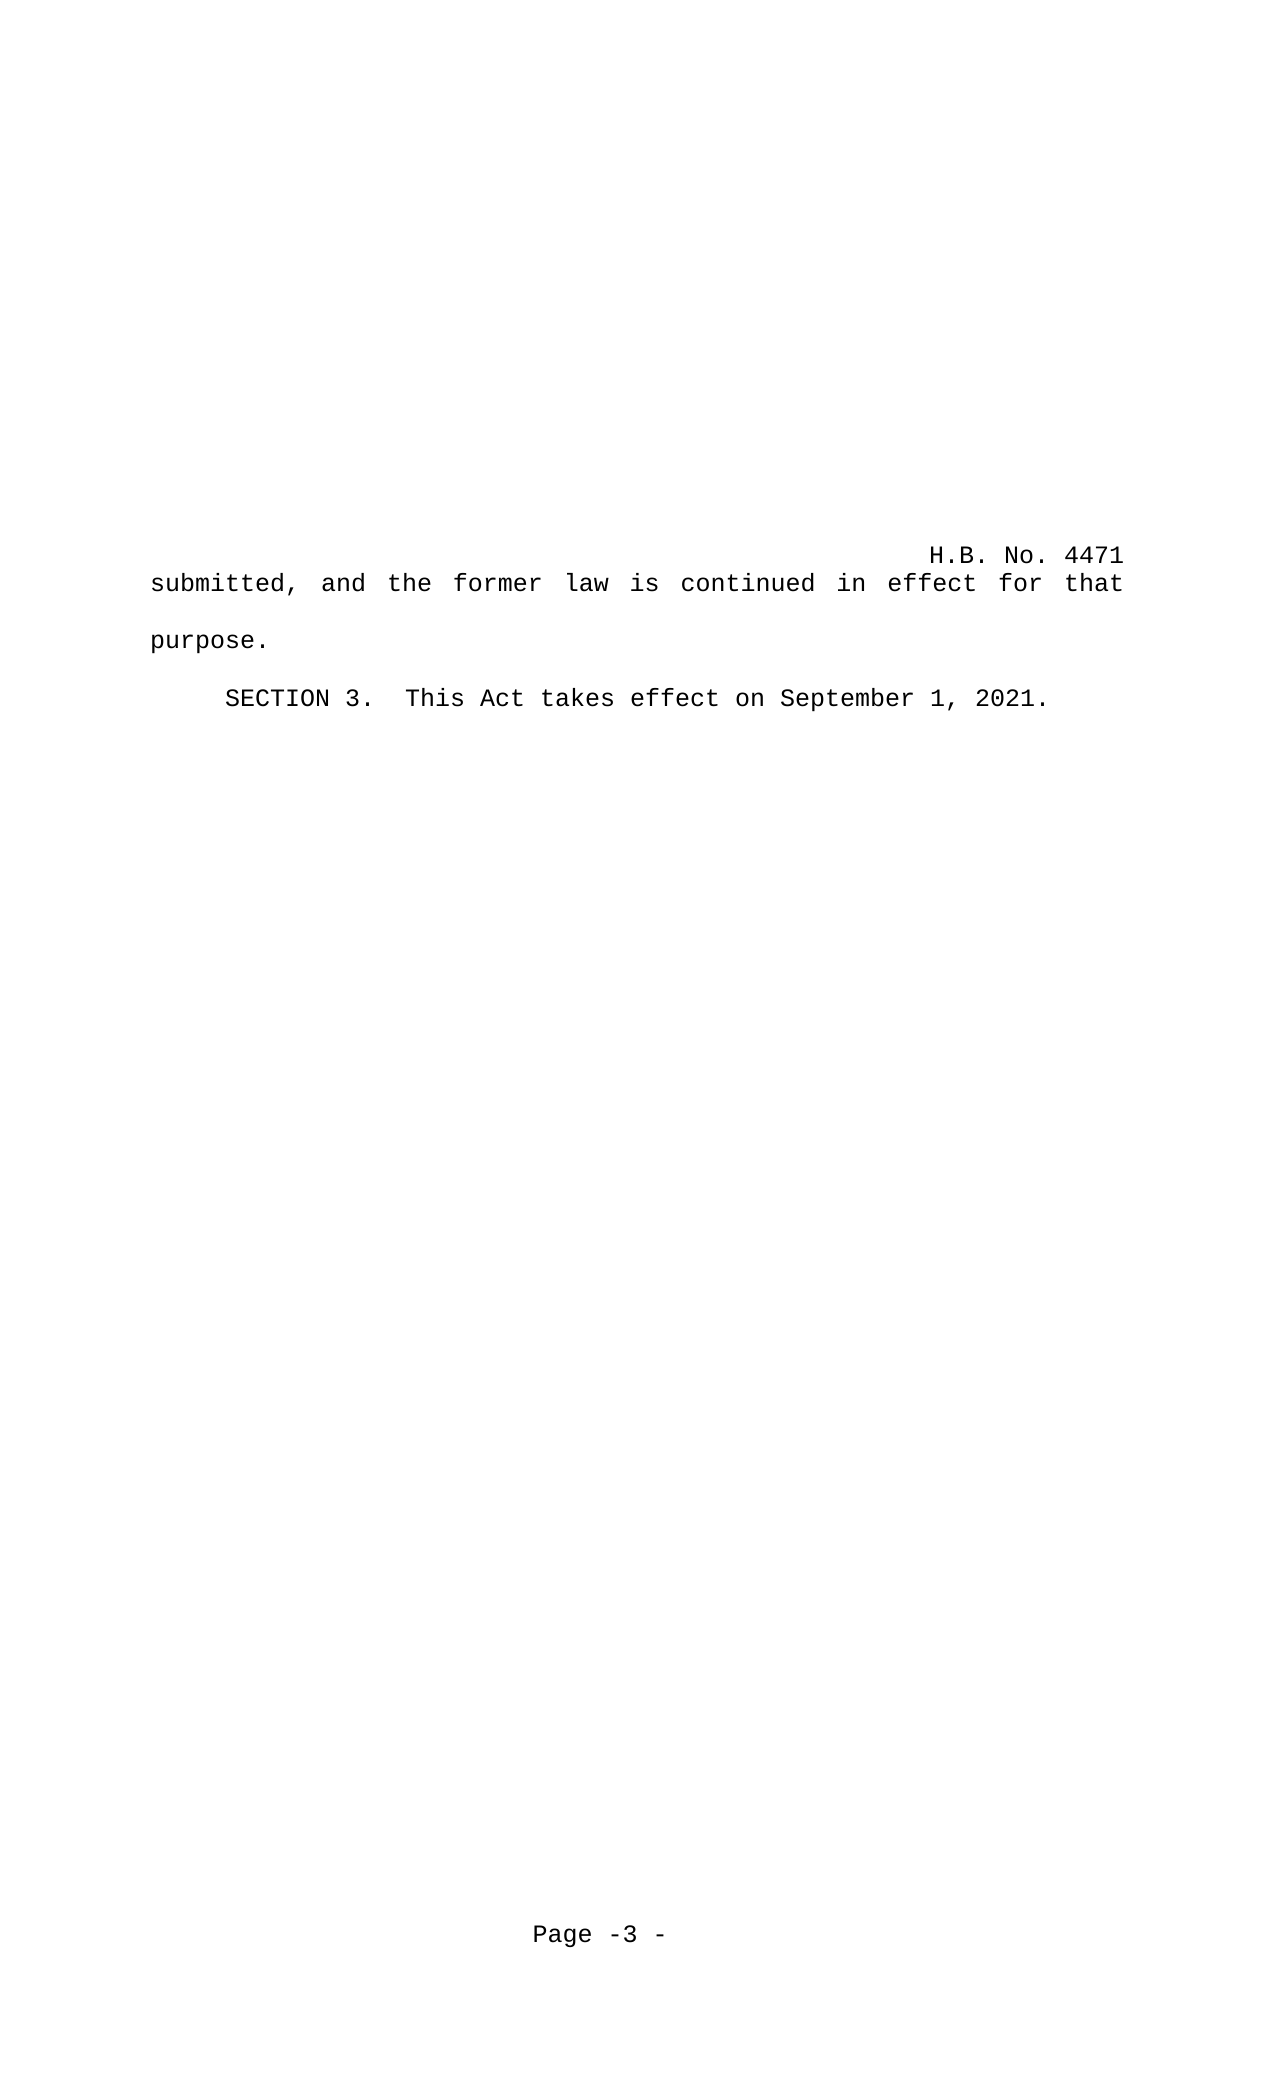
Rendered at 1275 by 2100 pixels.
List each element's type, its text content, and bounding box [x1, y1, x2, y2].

text SECTION 3. This Act takes effect on September 1, 2021. [150, 685, 1125, 713]
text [150, 571, 1125, 656]
